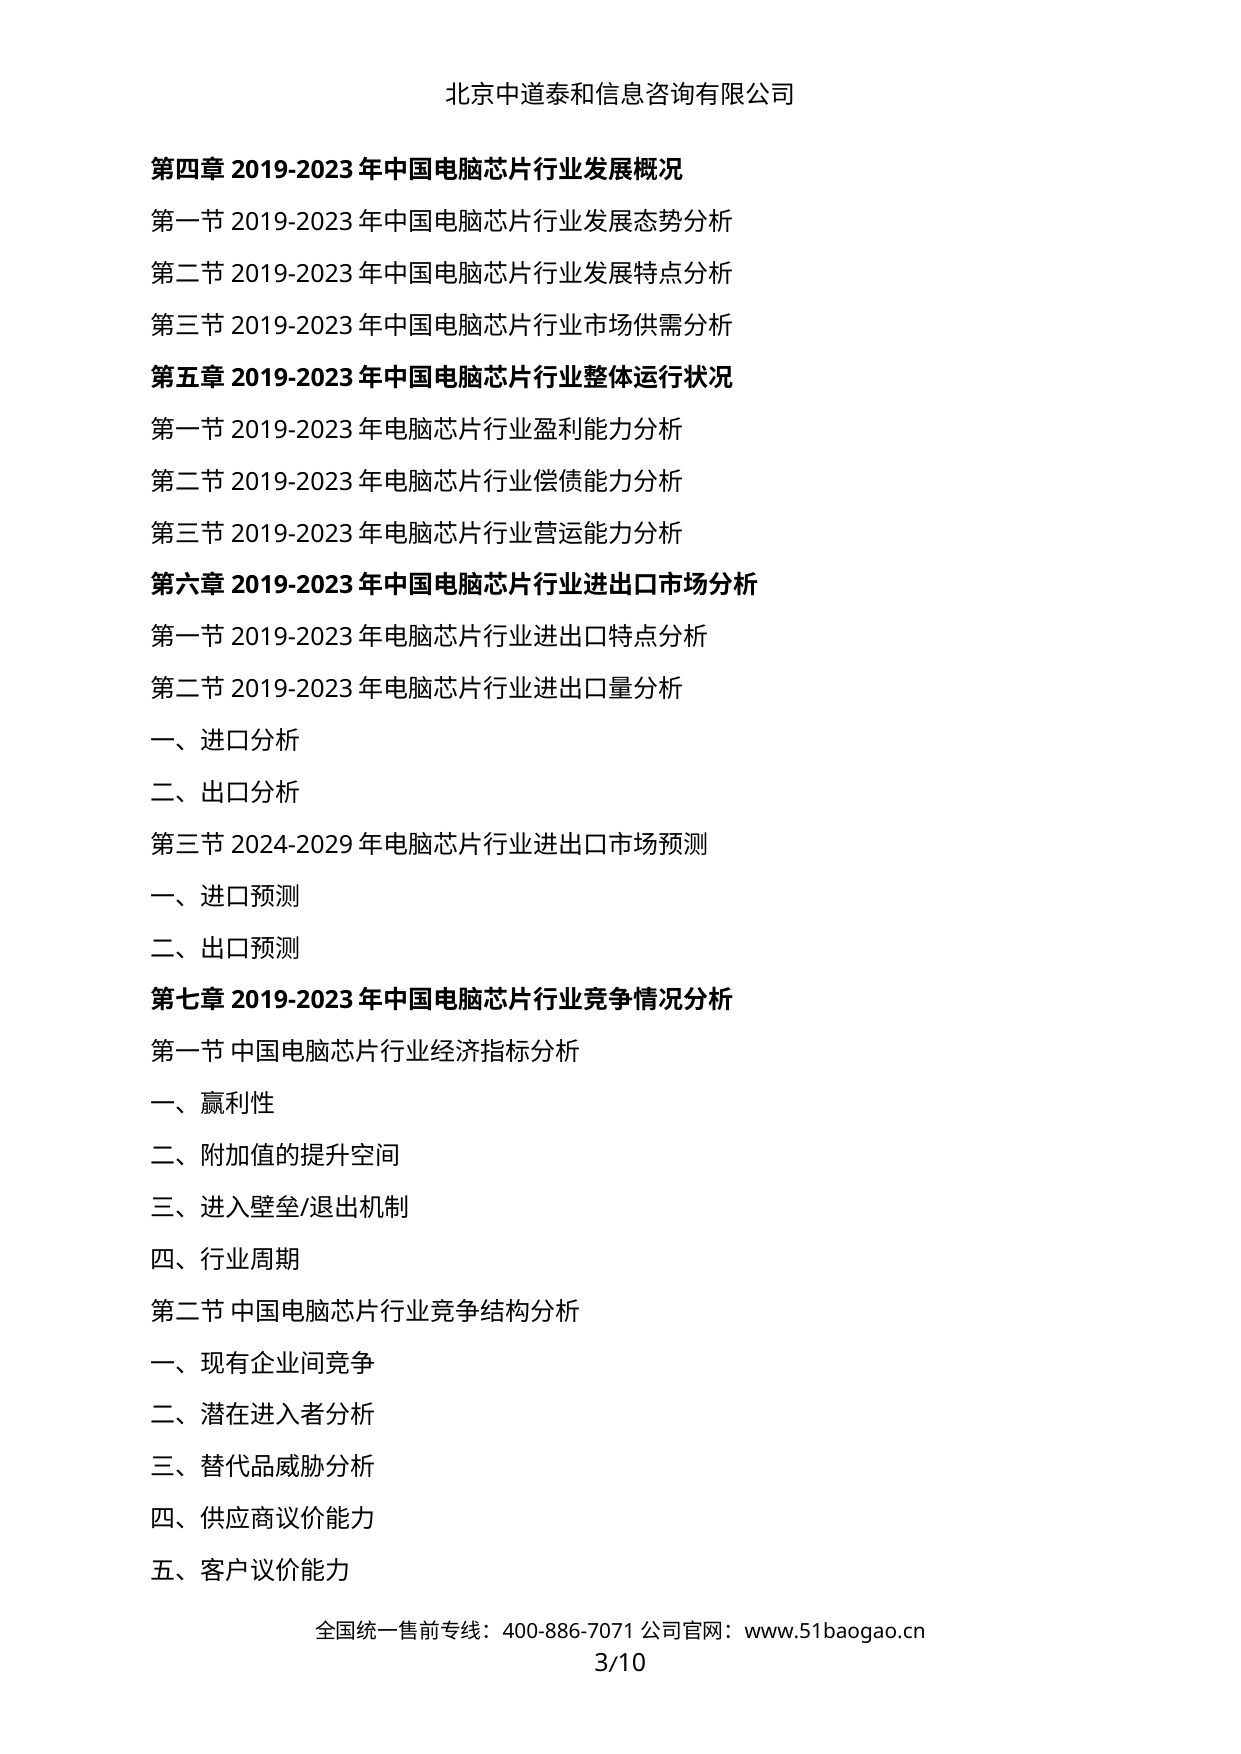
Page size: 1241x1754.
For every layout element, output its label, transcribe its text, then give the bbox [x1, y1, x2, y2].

text 第二节 中国电脑芯片行业竞争结构分析 [150, 1291, 1090, 1327]
text 第一节 2019-2023年电脑芯片行业盈利能力分析 [150, 409, 1090, 446]
text 一、进口预测 [150, 876, 1090, 912]
text 第二节 2019-2023年中国电脑芯片行业发展特点分析 [150, 254, 1090, 290]
text 三、替代品威胁分析 [150, 1447, 1090, 1483]
text 四、供应商议价能力 [150, 1499, 1090, 1535]
text 第三节 2019-2023年中国电脑芯片行业市场供需分析 [150, 306, 1090, 342]
text 二、潜在进入者分析 [150, 1395, 1090, 1431]
text 第三节 2024-2029年电脑芯片行业进出口市场预测 [150, 824, 1090, 861]
text 第七章 2019-2023年中国电脑芯片行业竞争情况分析 [150, 980, 1090, 1016]
text 二、附加值的提升空间 [150, 1136, 1090, 1172]
text 第二节 2019-2023年电脑芯片行业进出口量分析 [150, 669, 1090, 705]
text 第一节 中国电脑芯片行业经济指标分析 [150, 1032, 1090, 1068]
text 第二节 2019-2023年电脑芯片行业偿债能力分析 [150, 461, 1090, 497]
text 第五章 2019-2023年中国电脑芯片行业整体运行状况 [150, 357, 1090, 394]
text 五、客户议价能力 [150, 1551, 1090, 1587]
text 二、出口分析 [150, 772, 1090, 809]
text 第三节 2019-2023年电脑芯片行业营运能力分析 [150, 513, 1090, 549]
text 第一节 2019-2023年中国电脑芯片行业发展态势分析 [150, 202, 1090, 238]
text 一、赢利性 [150, 1084, 1090, 1120]
text 一、现有企业间竞争 [150, 1343, 1090, 1379]
text 一、进口分析 [150, 721, 1090, 757]
text 四、行业周期 [150, 1239, 1090, 1276]
text 三、进入壁垒/退出机制 [150, 1187, 1090, 1224]
text 第一节 2019-2023年电脑芯片行业进出口特点分析 [150, 617, 1090, 653]
text 第六章 2019-2023年中国电脑芯片行业进出口市场分析 [150, 565, 1090, 601]
text 第四章 2019-2023年中国电脑芯片行业发展概况 [150, 150, 1090, 186]
text 二、出口预测 [150, 928, 1090, 964]
